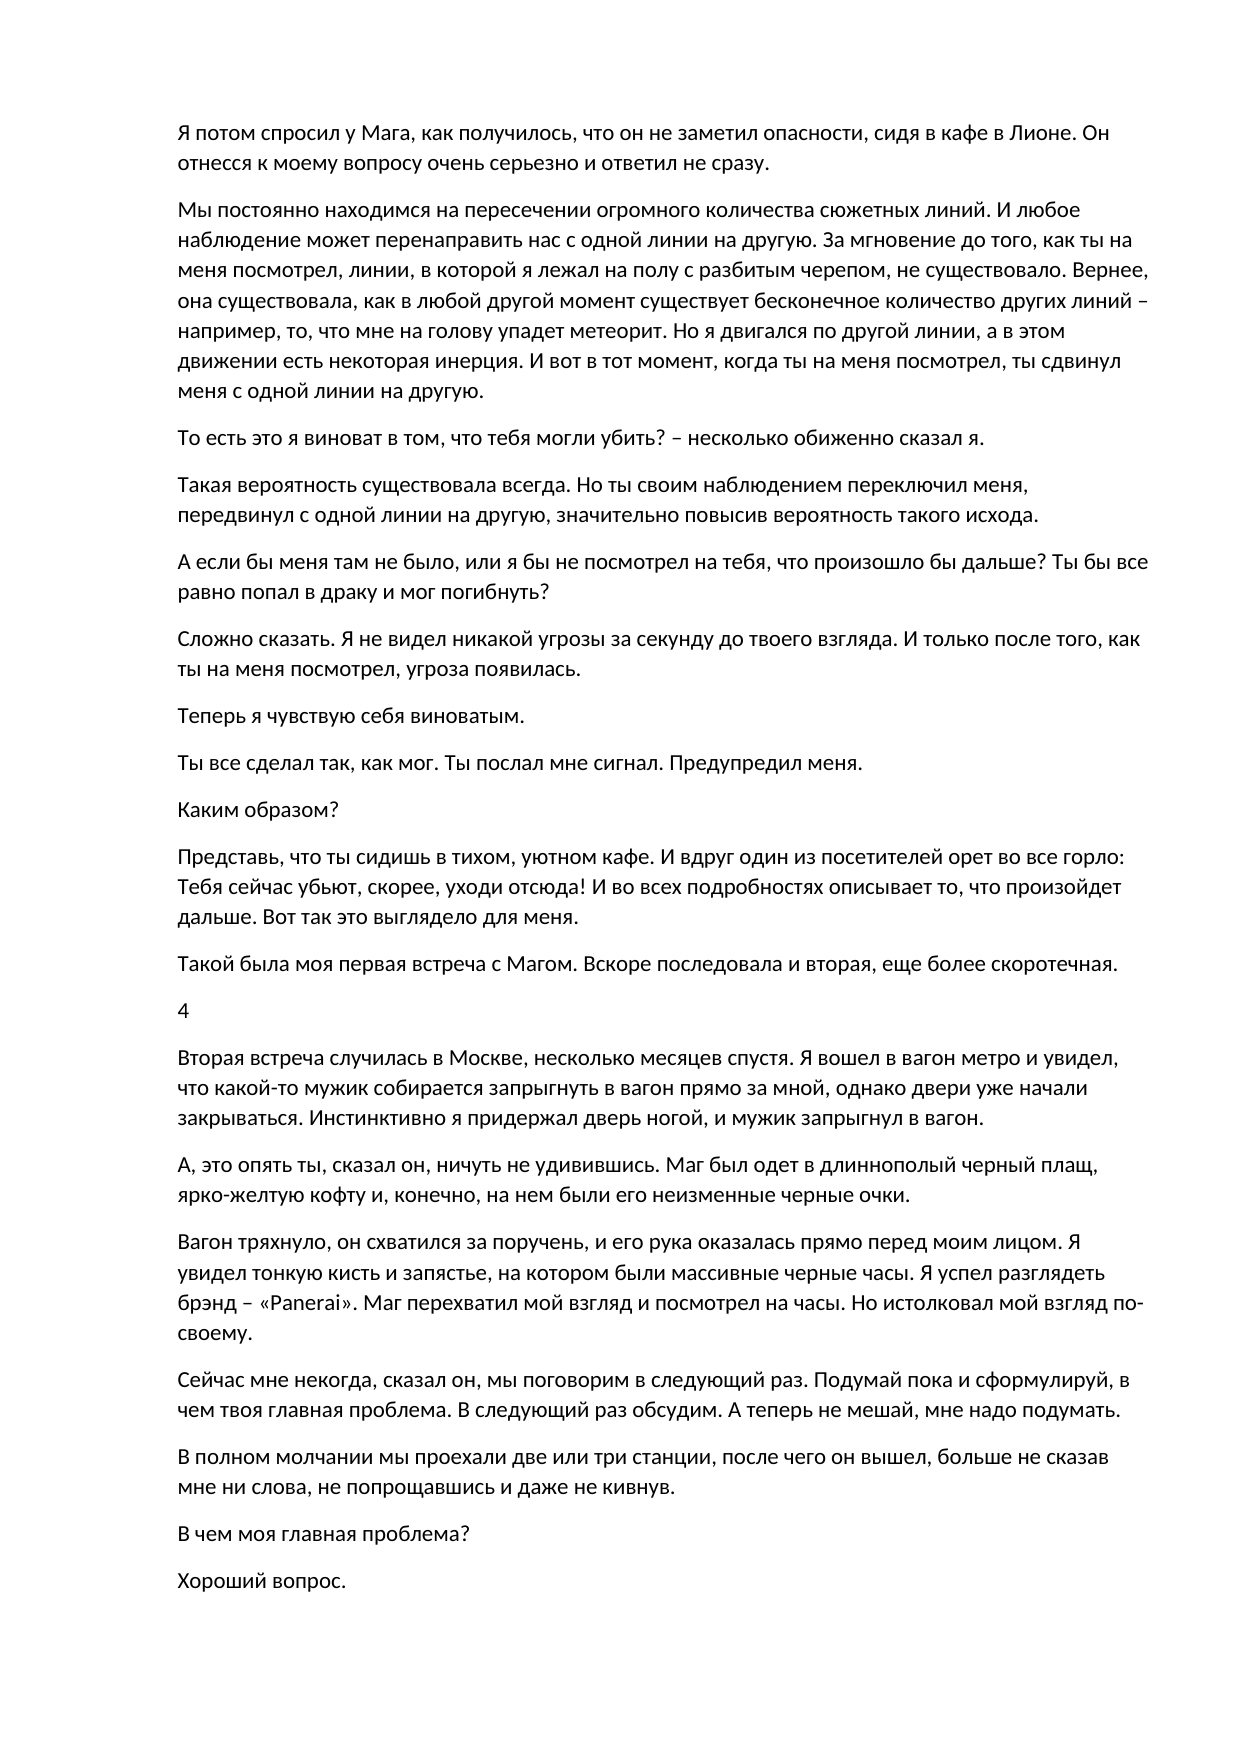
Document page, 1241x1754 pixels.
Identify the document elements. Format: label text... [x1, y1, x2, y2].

text То есть это я виноват в том, что тебя могли убить? – несколько обиженно сказал я. [177, 423, 1152, 451]
text Представь, что ты сидишь в тихом, уютном кафе. И вдруг один из посетителей орет во все горло: Тебя сейчас убьют, скорее, уходи отсюда! И во всех подробностях описывает то, что произойдет дальше. Вот так это выглядело для меня. [177, 842, 1152, 931]
text Каким образом? [177, 795, 1152, 823]
text А, это опять ты, сказал он, ничуть не удивившись. Маг был одет в длиннополый черный плащ, ярко-желтую кофту и, конечно, на нем были его неизменные черные очки. [177, 1150, 1152, 1209]
text В чем моя главная проблема? [177, 1519, 1152, 1547]
text Вагон тряхнуло, он схватился за поручень, и его рука оказалась прямо перед моим лицом. Я увидел тонкую кисть и запястье, на котором были массивные черные часы. Я успел разглядеть брэнд – «Panerai». Маг перехватил мой взгляд и посмотрел на часы. Но истолковал мой взгляд по-своему. [177, 1227, 1152, 1346]
text Такой была моя первая встреча с Магом. Вскоре последовала и вторая, еще более скоротечная. [177, 949, 1152, 977]
text В полном молчании мы проехали две или три станции, после чего он вышел, больше не сказав мне ни слова, не попрощавшись и даже не кивнув. [177, 1442, 1152, 1500]
text Мы постоянно находимся на пересечении огромного количества сюжетных линий. И любое наблюдение может перенаправить нас с одной линии на другую. За мгновение до того, как ты на меня посмотрел, линии, в которой я лежал на полу с разбитым черепом, не существовало. Вернее, она существовала, как в любой другой момент существует бесконечное количество других линий – например, то, что мне на голову упадет метеорит. Но я двигался по другой линии, а в этом движении есть некоторая инерция. И вот в тот момент, когда ты на меня посмотрел, ты сдвинул меня с одной линии на другую. [177, 195, 1152, 404]
text 4 [177, 996, 1152, 1024]
text Я потом спросил у Мага, как получилось, что он не заметил опасности, сидя в кафе в Лионе. Он отнесся к моему вопросу очень серьезно и ответил не сразу. [177, 118, 1152, 176]
text А если бы меня там не было, или я бы не посмотрел на тебя, что произошло бы дальше? Ты бы все равно попал в драку и мог погибнуть? [177, 547, 1152, 606]
text Теперь я чувствую себя виноватым. [177, 701, 1152, 729]
text Такая вероятность существовала всегда. Но ты своим наблюдением переключил меня, передвинул с одной линии на другую, значительно повысив вероятность такого исхода. [177, 470, 1152, 528]
text Сложно сказать. Я не видел никакой угрозы за секунду до твоего взгляда. И только после того, как ты на меня посмотрел, угроза появилась. [177, 624, 1152, 683]
text Хороший вопрос. [177, 1566, 1152, 1594]
text Вторая встреча случилась в Москве, несколько месяцев спустя. Я вошел в вагон метро и увидел, что какой-то мужик собирается запрыгнуть в вагон прямо за мной, однако двери уже начали закрываться. Инстинктивно я придержал дверь ногой, и мужик запрыгнул в вагон. [177, 1043, 1152, 1132]
text Сейчас мне некогда, сказал он, мы поговорим в следующий раз. Подумай пока и сформулируй, в чем твоя главная проблема. В следующий раз обсудим. А теперь не мешай, мне надо подумать. [177, 1365, 1152, 1423]
text Ты все сделал так, как мог. Ты послал мне сигнал. Предупредил меня. [177, 748, 1152, 776]
